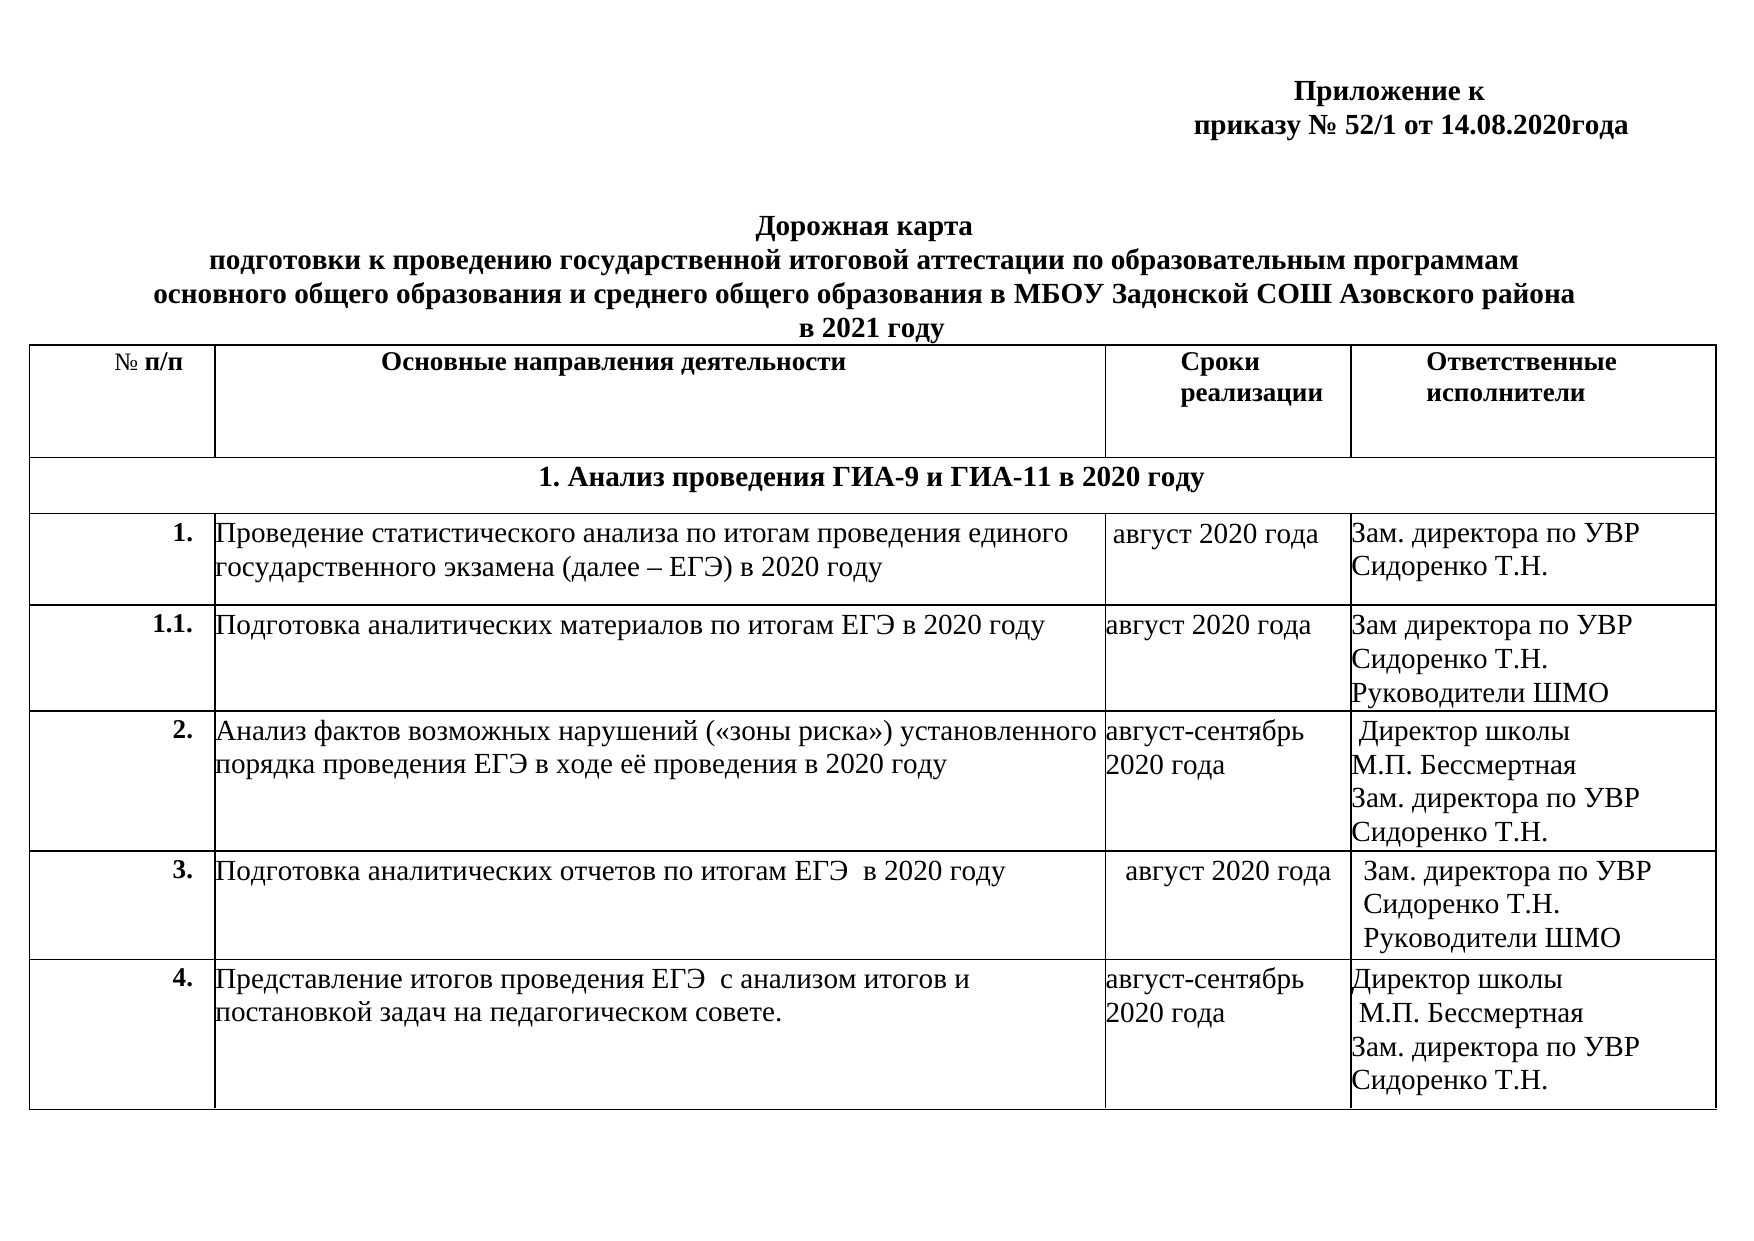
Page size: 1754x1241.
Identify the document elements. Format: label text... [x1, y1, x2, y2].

table_cell 3. [30, 852, 214, 958]
table_cell 4. [30, 960, 214, 1108]
table_cell 2. [30, 712, 214, 850]
table_cell Подготовка аналитических материалов по итогам ЕГЭ в 2020 году [216, 606, 1105, 710]
table_cell Директор школы М.П. Бессмертная Зам. директора по УВР Сидоренко Т.Н. [1352, 960, 1715, 1108]
table_header № п/п [30, 346, 214, 456]
table_cell Проведение статистического анализа по итогам проведения единого государственного экзамена (далее – ЕГЭ) в 2020 году [216, 514, 1105, 604]
table_cell 1. Анализ проведения ГИА-9 и ГИА-11 в 2020 году [30, 458, 1715, 513]
table_cell Анализ фактов возможных нарушений («зоны риска») установленного порядка проведения ЕГЭ в ходе её проведения в 2020 году [216, 712, 1105, 850]
table_cell август 2020 года [1106, 606, 1350, 710]
table_header Ответственные исполнители [1352, 346, 1715, 456]
text Приложение к [93, 74, 1636, 108]
table_header Сроки реализации [1106, 346, 1350, 456]
table_header Основные направления деятельности [216, 346, 1105, 456]
text Дорожная карта [93, 209, 1636, 243]
table_cell Подготовка аналитических отчетов по итогам ЕГЭ в 2020 году [216, 852, 1105, 958]
text приказу № 52/1 от 14.08.2020года [93, 108, 1636, 141]
table_cell Директор школы М.П. Бессмертная Зам. директора по УВР Сидоренко Т.Н. [1352, 712, 1715, 850]
table_cell 1.1. [30, 606, 214, 710]
table_cell Зам. директора по УВР Сидоренко Т.Н. Руководители ШМО [1352, 852, 1715, 958]
table_cell август-сентябрь 2020 года [1106, 960, 1350, 1108]
text в 2021 году [93, 310, 1636, 344]
table_cell Зам. директора по УВР Сидоренко Т.Н. [1352, 514, 1715, 604]
table_cell Зам директора по УВР Сидоренко Т.Н. Руководители ШМО [1352, 606, 1715, 710]
table_cell август-сентябрь 2020 года [1106, 712, 1350, 850]
table_cell август 2020 года [1106, 514, 1350, 604]
text подготовки к проведению государственной итоговой аттестации по образовательным программам основного общего образования и среднего общего образования в МБОУ Задонской СОШ Азовского района [93, 243, 1636, 310]
table_cell 1. [30, 514, 214, 604]
table_cell Представление итогов проведения ЕГЭ с анализом итогов и постановкой задач на педагогическом совете. [216, 960, 1105, 1108]
table_cell август 2020 года [1106, 852, 1350, 958]
